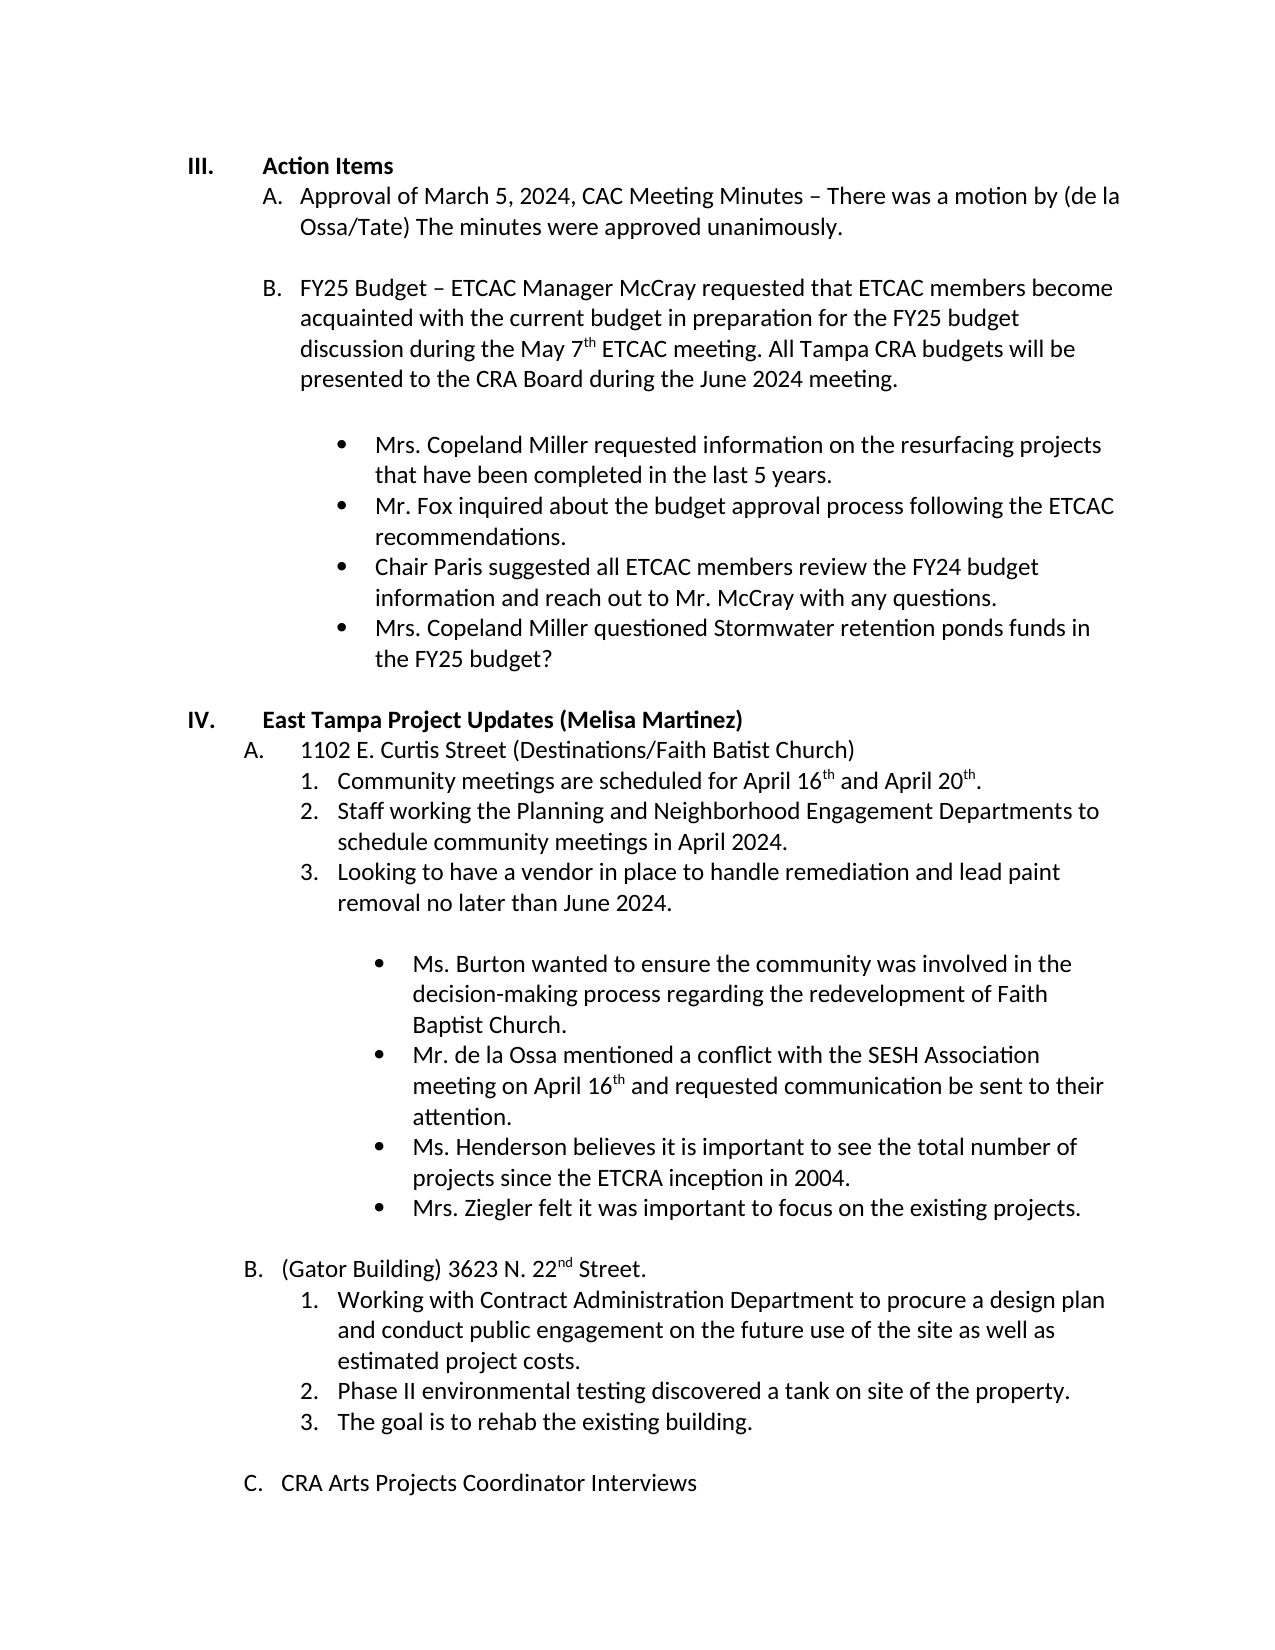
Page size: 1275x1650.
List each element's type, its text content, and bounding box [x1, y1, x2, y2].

list Mrs. Copeland Miller questioned Stormwater retention ponds funds in the FY25 budget? [337, 612, 1125, 673]
list Community meetings are scheduled for April 16th and April 20th. [300, 765, 1125, 795]
list Chair Paris suggested all ETCAC members review the FY24 budget information and reach out to Mr. McCray with any questions. [337, 551, 1125, 612]
list 1102 E. Curtis Street (Destinations/Faith Batist Church) [244, 734, 1125, 765]
list Ms. Henderson believes it is important to see the total number of projects since the ETCRA inception in 2004. [375, 1131, 1125, 1192]
list Mr. de la Ossa mentioned a conflict with the SESH Association meeting on April 16th and requested communication be sent to their attention. [375, 1039, 1125, 1131]
list Mr. Fox inquired about the budget approval process following the ETCAC recommendations. [337, 490, 1125, 551]
list (Gator Building) 3623 N. 22nd Street. [244, 1253, 1125, 1284]
list Phase II environmental testing discovered a tank on site of the property. [300, 1375, 1125, 1406]
list Action Items [187, 150, 1125, 181]
list FY25 Budget – ETCAC Manager McCray requested that ETCAC members become acquainted with the current budget in preparation for the FY25 budget discussion during the May 7th ETCAC meeting. All Tampa CRA budgets will be presented to the CRA Board during the June 2024 meeting. [262, 272, 1125, 394]
list The goal is to rehab the existing building. [300, 1406, 1125, 1436]
list Mrs. Copeland Miller requested information on the resurfacing projects that have been completed in the last 5 years. [337, 429, 1125, 490]
list Looking to have a vendor in place to handle remediation and lead paint removal no later than June 2024. [300, 856, 1125, 917]
list East Tampa Project Updates (Melisa Martinez) [187, 704, 1125, 734]
list Approval of March 5, 2024, CAC Meeting Minutes – There was a motion by (de la Ossa/Tate) The minutes were approved unanimously. [262, 181, 1125, 242]
list CRA Arts Projects Coordinator Interviews [244, 1467, 1125, 1497]
list Mrs. Ziegler felt it was important to focus on the existing projects. [375, 1192, 1125, 1223]
list Ms. Burton wanted to ensure the community was involved in the decision-making process regarding the redevelopment of Faith Baptist Church. [375, 948, 1125, 1039]
list Staff working the Planning and Neighborhood Engagement Departments to schedule community meetings in April 2024. [300, 795, 1125, 856]
list Working with Contract Administration Department to procure a design plan and conduct public engagement on the future use of the site as well as estimated project costs. [300, 1284, 1125, 1375]
